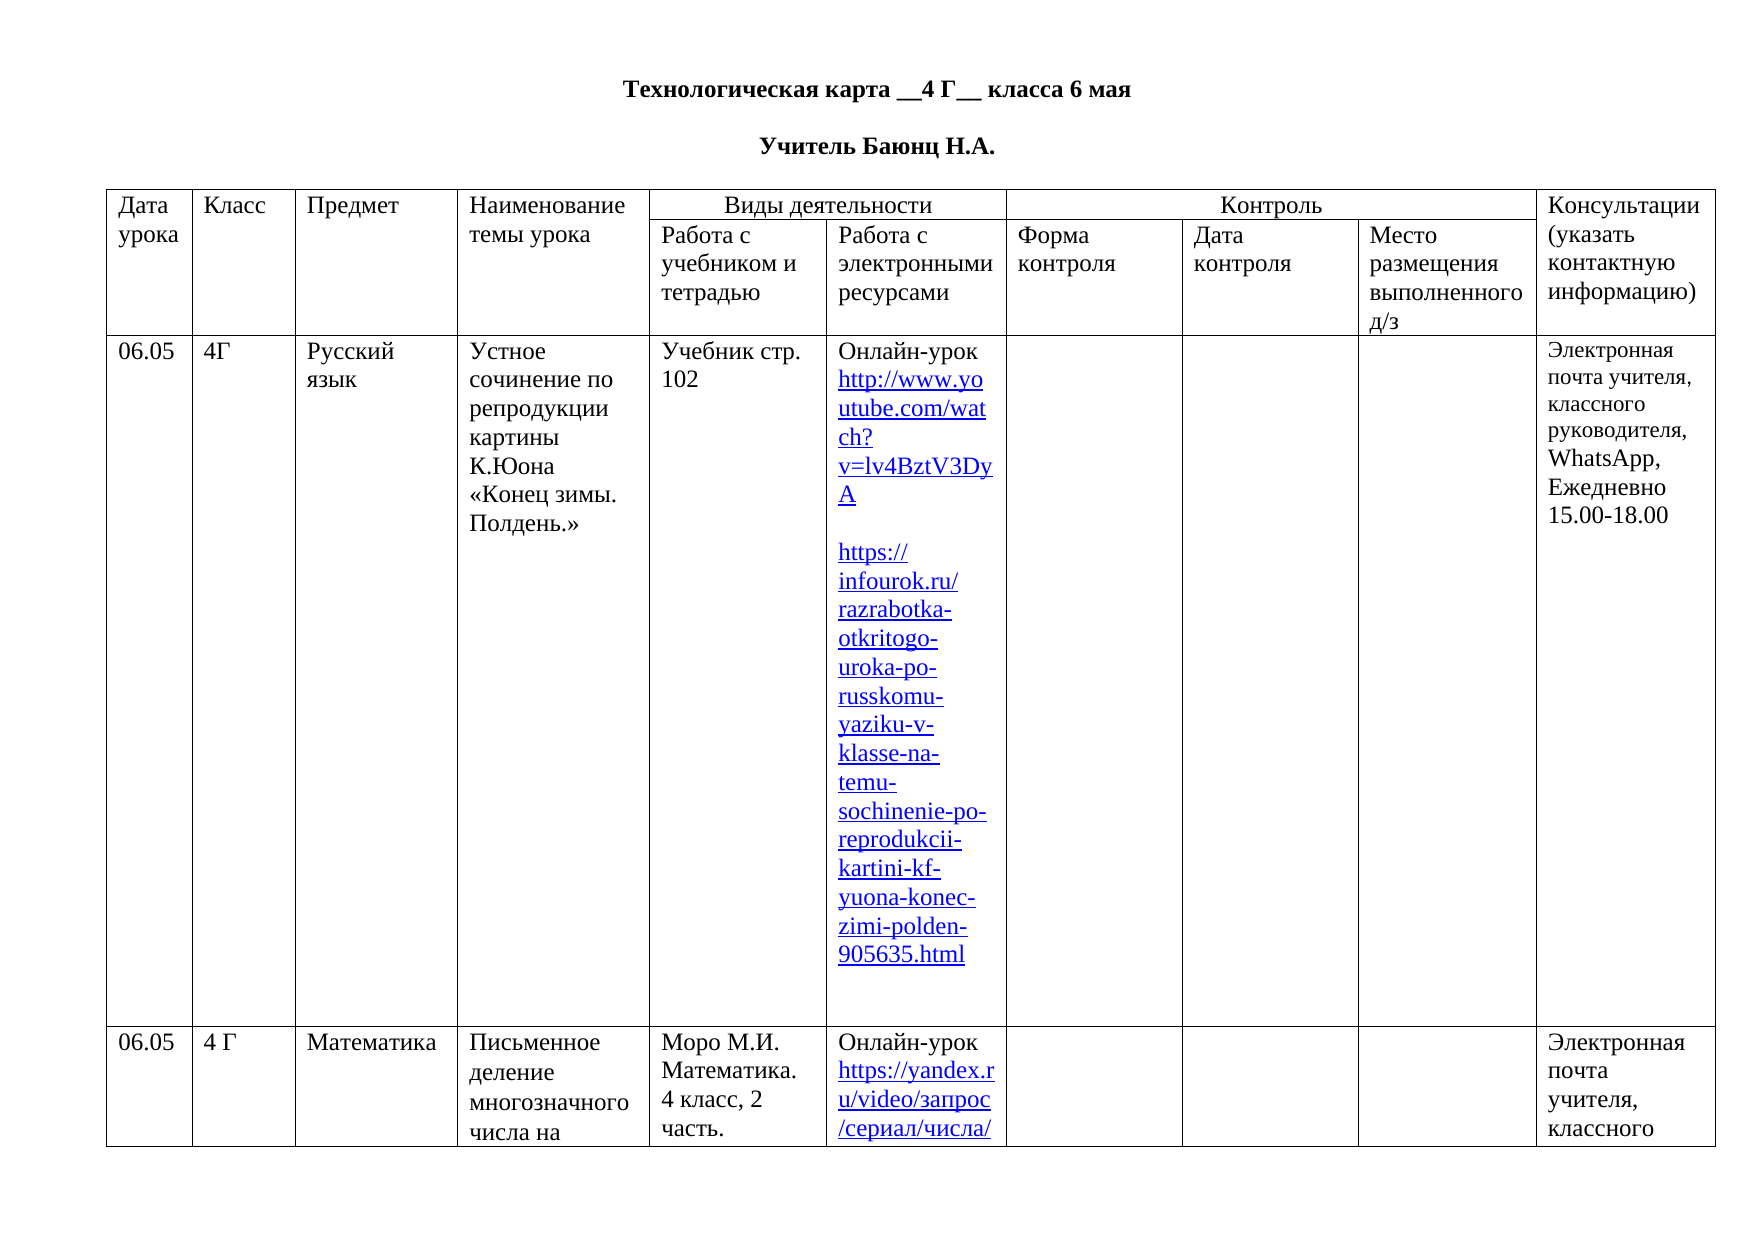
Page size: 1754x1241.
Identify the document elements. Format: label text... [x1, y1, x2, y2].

table_header Контроль [1007, 190, 1536, 219]
table_header Консультации (указать контактную информацию) [1537, 190, 1715, 335]
table_cell Онлайн-урок http://www.youtube.com/watch?v=lv4BztV3DyA https://infourok.ru/razrabotka-otkritogo-uroka-po-russkomu-yaziku-v-klasse-na-temu-sochinenie-po-reprodukcii-kartini-kf-yuona-konec-zimi-polden-905635.html [827, 336, 1006, 1026]
table_cell Учебник стр. 102 [650, 336, 826, 1026]
table_header Наименование темы урока [458, 190, 649, 335]
table_cell Математика [296, 1027, 457, 1146]
table_cell Устное сочинение по репродукции картины К.Юона «Конец зимы. Полдень.» [458, 336, 649, 1026]
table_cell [458, 1027, 649, 1146]
table_cell [1183, 336, 1358, 1026]
table_cell [1007, 1027, 1182, 1146]
table_cell [1007, 336, 1182, 1026]
table_header Дата урока [107, 190, 192, 335]
table_cell Форма контроля [1007, 220, 1182, 335]
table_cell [827, 1027, 1006, 1146]
table_cell 4 Г [193, 1027, 295, 1146]
table_cell 06.05 [107, 1027, 192, 1146]
table_cell Работа с учебником и тетрадью [650, 220, 826, 335]
text Технологическая карта __4 Г__ класса 6 мая [118, 74, 1636, 103]
table_cell [1359, 1027, 1536, 1146]
table_cell Электронная почта учителя, классного руководителя, WhatsApp, Ежедневно 15.00-18.00 [1537, 336, 1715, 1026]
table_cell 4Г [193, 336, 295, 1026]
table_cell Русский язык [296, 336, 457, 1026]
table_header Класс [193, 190, 295, 335]
table_cell Работа с электронными ресурсами [827, 220, 1006, 335]
table_cell 06.05 [107, 336, 192, 1026]
table_header Виды деятельности [650, 190, 1006, 219]
table_cell Дата контроля [1183, 220, 1358, 335]
text Учитель Баюнц Н.А. [118, 131, 1636, 160]
table_cell [1359, 336, 1536, 1026]
table_cell Место размещения выполненного д/з [1359, 220, 1536, 335]
table_header Предмет [296, 190, 457, 335]
table_cell [1183, 1027, 1358, 1146]
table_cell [1537, 1027, 1715, 1146]
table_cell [650, 1027, 826, 1146]
